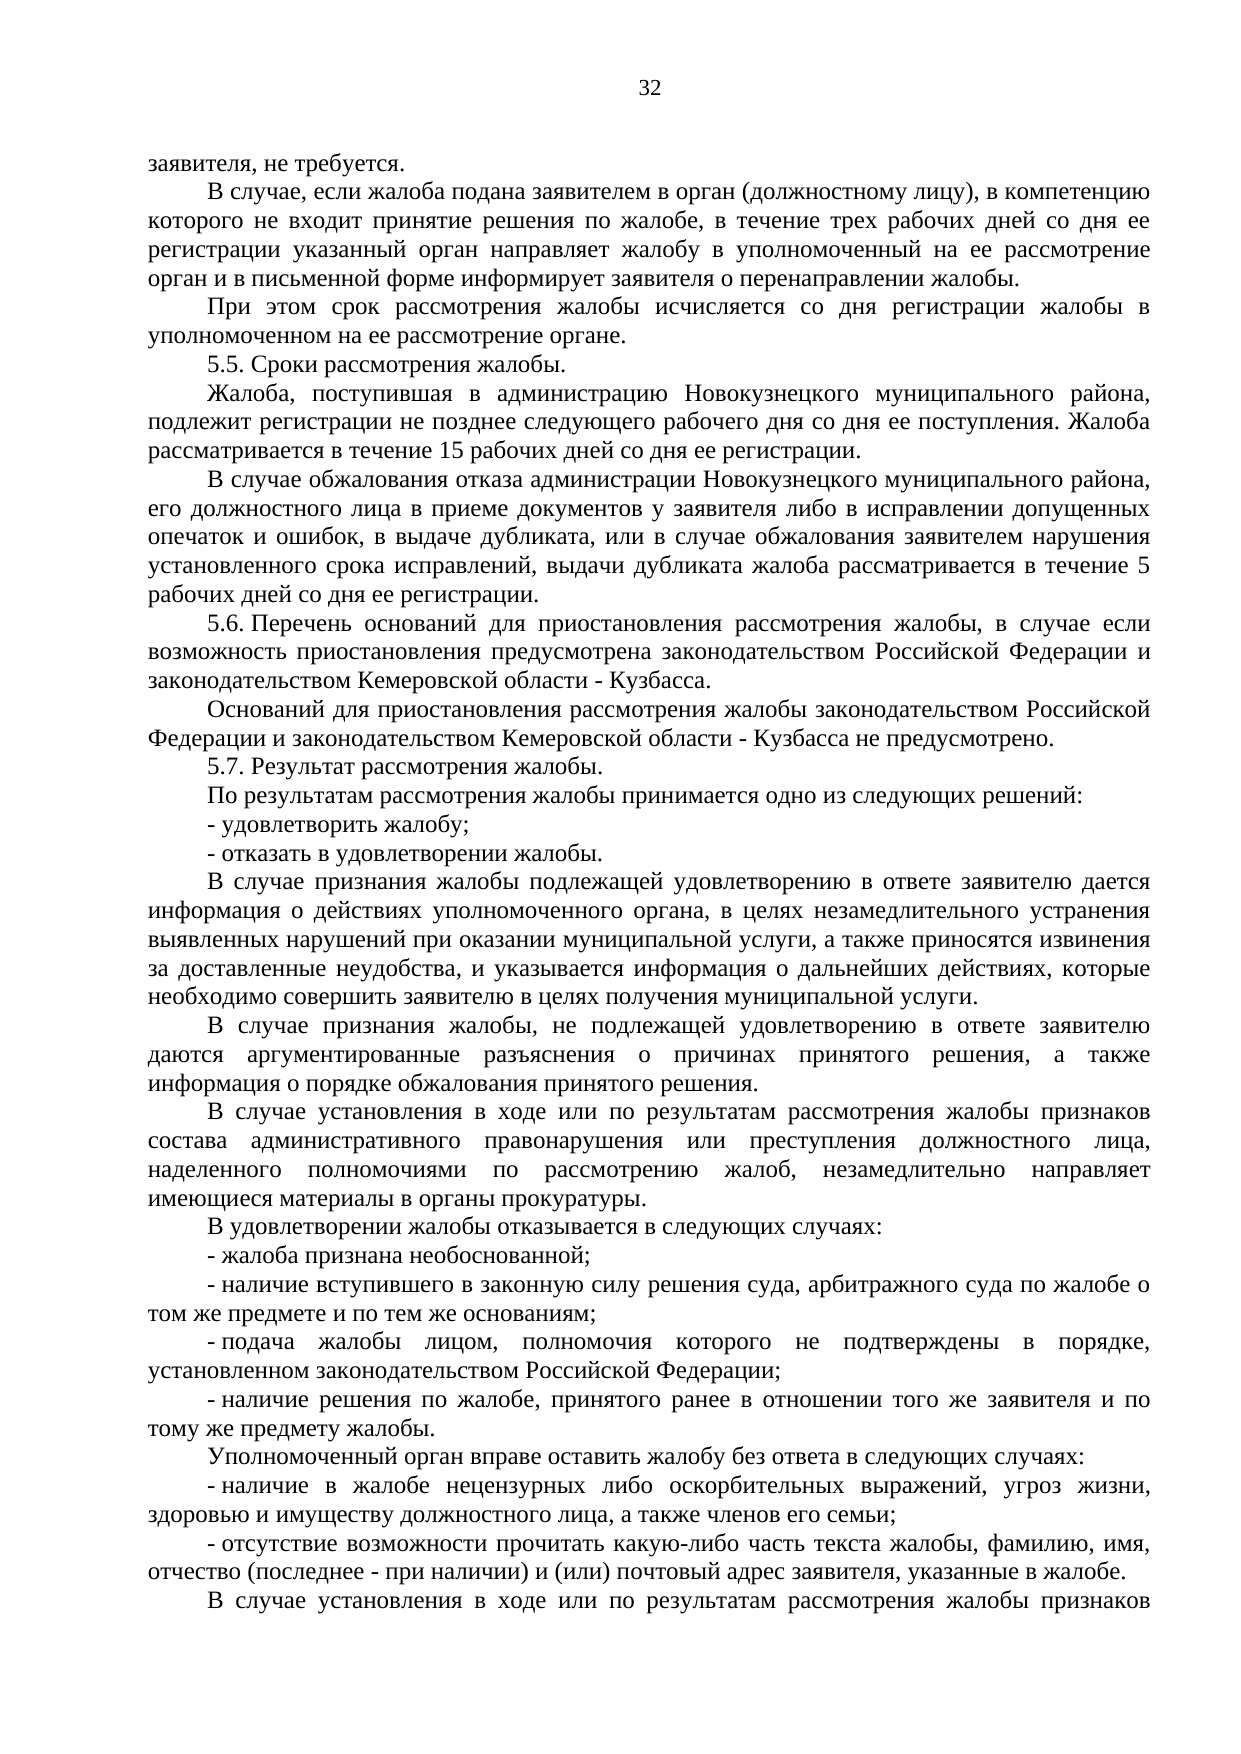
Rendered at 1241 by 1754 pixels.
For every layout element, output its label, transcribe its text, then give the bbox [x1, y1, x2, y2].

text При этом срок рассмотрения жалобы исчисляется со дня регистрации жалобы в уполномоченном на ее рассмотрение органе. [148, 291, 1152, 349]
text В случае обжалования отказа администрации Новокузнецкого муниципального района, его должностного лица в приеме документов у заявителя либо в исправлении допущенных опечаток и ошибок, в выдаче дубликата, или в случае обжалования заявителем нарушения установленного срока исправлений, выдачи дубликата жалоба рассматривается в течение 5 рабочих дней со дня ее регистрации. [148, 464, 1152, 608]
text - жалоба признана необоснованной; [148, 1240, 1152, 1269]
text В случае, если жалоба подана заявителем в орган (должностному лицу), в компетенцию которого не входит принятие решения по жалобе, в течение трех рабочих дней со дня ее регистрации указанный орган направляет жалобу в уполномоченный на ее рассмотрение орган и в письменной форме информирует заявителя о перенаправлении жалобы. [148, 176, 1152, 291]
text 5.6. Перечень оснований для приостановления рассмотрения жалобы, в случае если возможность приостановления предусмотрена законодательством Российской Федерации и законодательством Кемеровской области - Кузбасса. [148, 608, 1152, 694]
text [148, 148, 1152, 176]
text - подача жалобы лицом, полномочия которого не подтверждены в порядке, установленном законодательством Российской Федерации; [148, 1326, 1152, 1384]
text - наличие вступившего в законную силу решения суда, арбитражного суда по жалобе о том же предмете и по тем же основаниям; [148, 1269, 1152, 1326]
text В удовлетворении жалобы отказывается в следующих случаях: [148, 1211, 1152, 1240]
text По результатам рассмотрения жалобы принимается одно из следующих решений: [148, 780, 1152, 809]
text В случае установления в ходе или по результатам рассмотрения жалобы признаков состава административного правонарушения или преступления должностного лица, наделенного полномочиями по рассмотрению жалоб, незамедлительно направляет имеющиеся материалы в органы прокуратуры. [148, 1096, 1152, 1211]
text - удовлетворить жалобу; [148, 809, 1152, 838]
text Уполномоченный орган вправе оставить жалобу без ответа в следующих случаях: [148, 1441, 1152, 1470]
text - наличие решения по жалобе, принятого ранее в отношении того же заявителя и по тому же предмету жалобы. [148, 1384, 1152, 1441]
text Оснований для приостановления рассмотрения жалобы законодательством Российской Федерации и законодательством Кемеровской области - Кузбасса не предусмотрено. [148, 694, 1152, 751]
text - наличие в жалобе нецензурных либо оскорбительных выражений, угроз жизни, здоровью и имуществу должностного лица, а также членов его семьи; [148, 1470, 1152, 1528]
text В случае признания жалобы, не подлежащей удовлетворению в ответе заявителю даются аргументированные разъяснения о причинах принятого решения, а также информация о порядке обжалования принятого решения. [148, 1010, 1152, 1096]
text - отказать в удовлетворении жалобы. [148, 838, 1152, 866]
text Жалоба, поступившая в администрацию Новокузнецкого муниципального района, подлежит регистрации не позднее следующего рабочего дня со дня ее поступления. Жалоба рассматривается в течение 15 рабочих дней со дня ее регистрации. [148, 378, 1152, 464]
text 5.7. Результат рассмотрения жалобы. [148, 751, 1152, 780]
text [148, 1585, 1152, 1614]
text 5.5. Сроки рассмотрения жалобы. [148, 349, 1152, 378]
text - отсутствие возможности прочитать какую-либо часть текста жалобы, фамилию, имя, отчество (последнее - при наличии) и (или) почтовый адрес заявителя, указанные в жалобе. [148, 1528, 1152, 1585]
text В случае признания жалобы подлежащей удовлетворению в ответе заявителю дается информация о действиях уполномоченного органа, в целях незамедлительного устранения выявленных нарушений при оказании муниципальной услуги, а также приносятся извинения за доставленные неудобства, и указывается информация о дальнейших действиях, которые необходимо совершить заявителю в целях получения муниципальной услуги. [148, 866, 1152, 1010]
